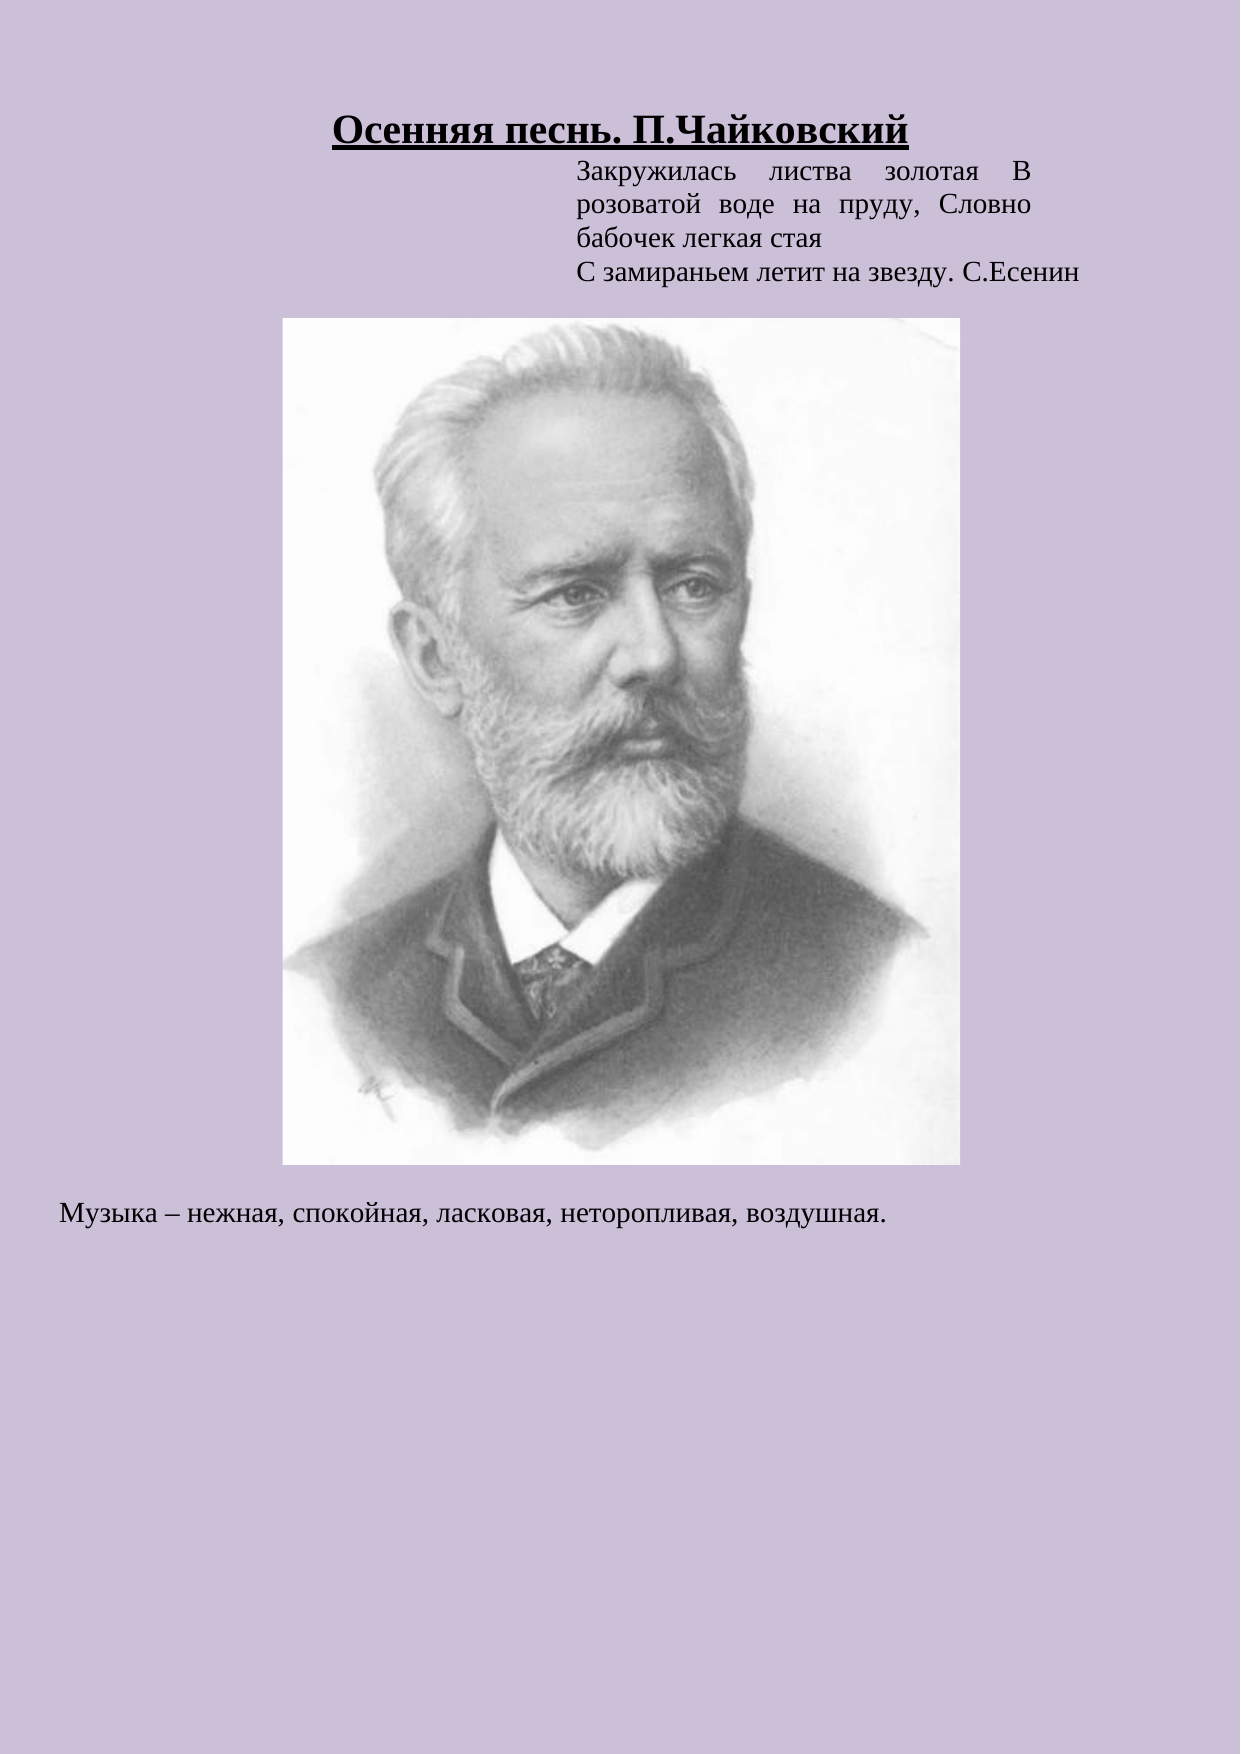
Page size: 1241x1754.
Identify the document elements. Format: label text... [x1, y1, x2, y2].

text Закружилась листва золотая В розоватой воде на пруду, Словно бабочек легкая стая [576, 153, 1031, 254]
text С замираньем летит на звезду. С.Есенин [576, 254, 1084, 287]
picture [282, 318, 961, 1165]
text Музыка – нежная, спокойная, ласковая, неторопливая, воздушная. [59, 1195, 1240, 1229]
subtitle Осенняя песнь. П.Чайковский [82, 104, 1158, 152]
